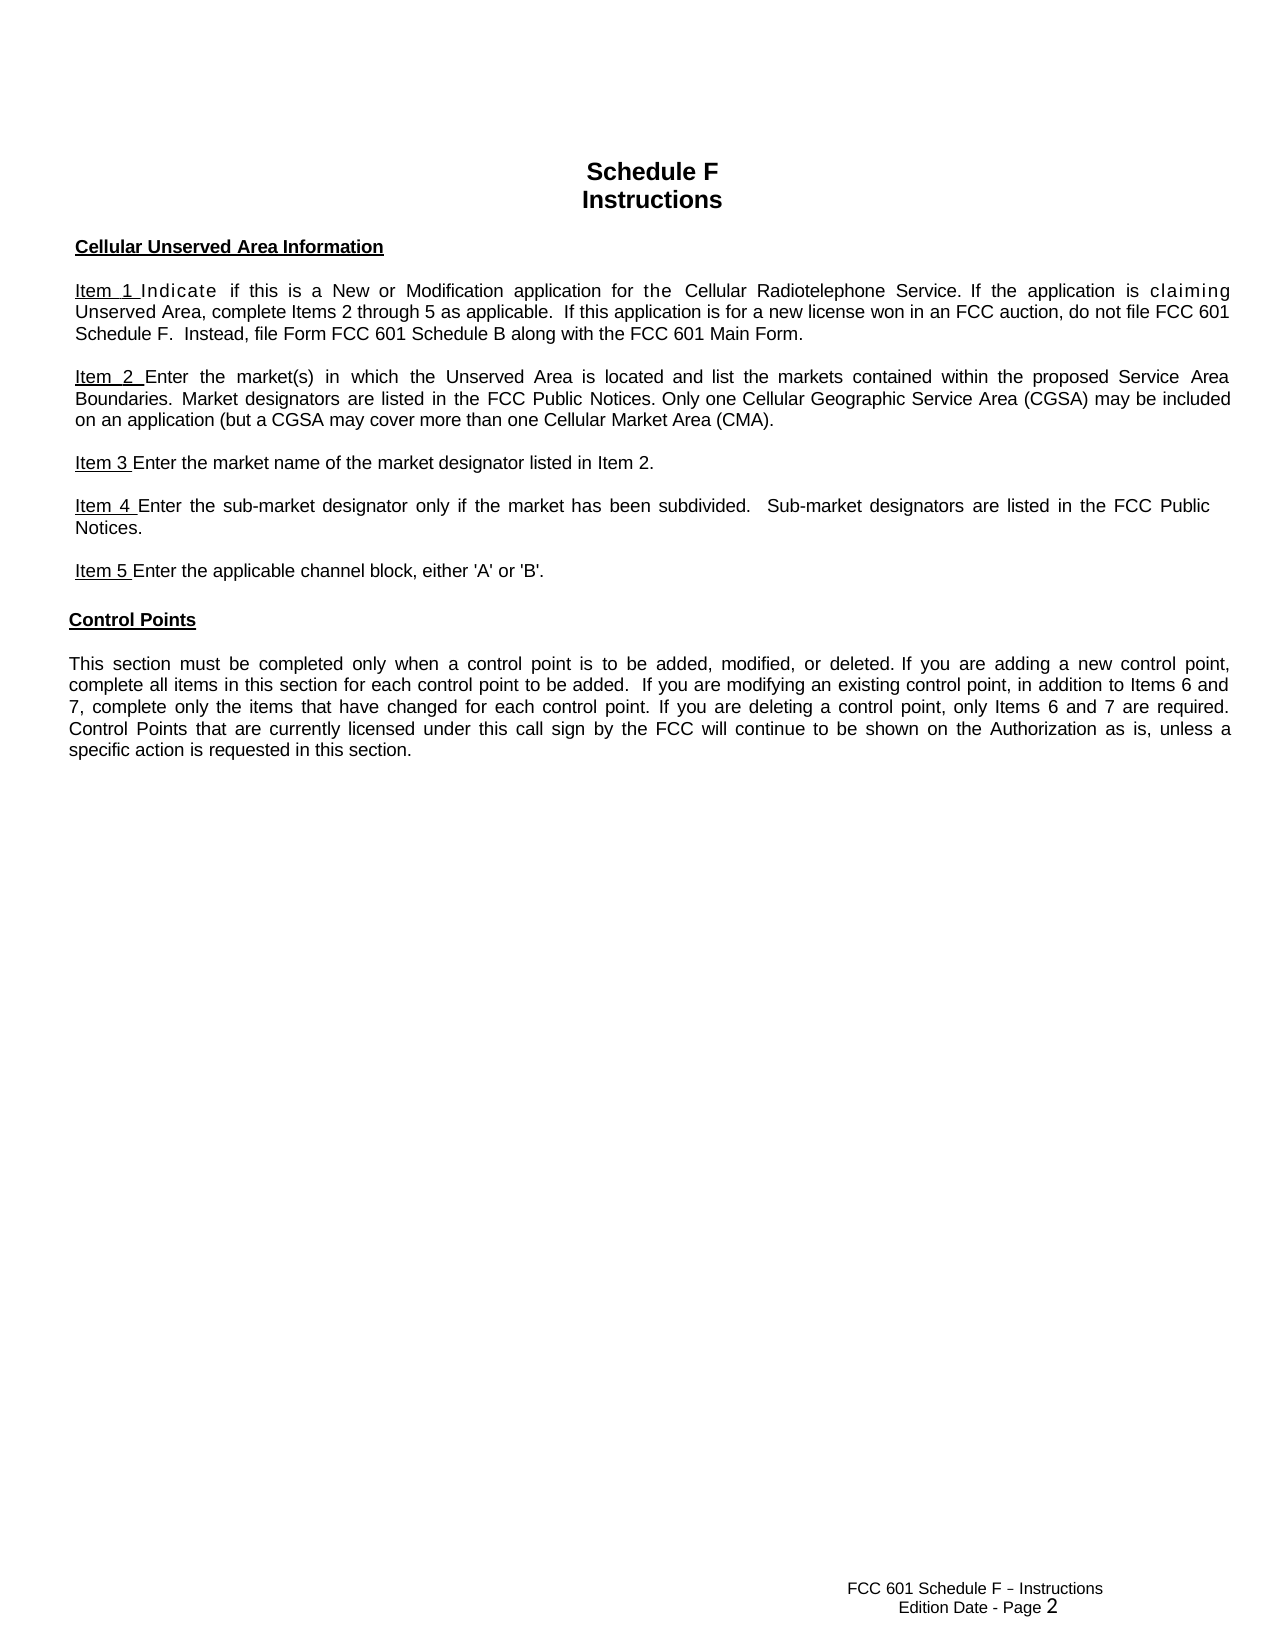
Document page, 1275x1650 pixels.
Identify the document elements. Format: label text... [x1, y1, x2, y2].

subtitle Cellular Unserved Area Information [75, 236, 1258, 257]
text Item 5 Enter the applicable channel block, either 'A' or 'B'. [75, 560, 1258, 581]
subtitle Schedule F Instructions [581, 157, 723, 214]
text Item 1 Indicate if this is a New or Modification application for the Cellular Radiotelephone Service. If the application is claiming Unserved Area, complete Items 2 through 5 as applicable. If this application is for a new license won in an FCC auction, do not file FCC 601 Schedule F. Instead, file Form FCC 601 Schedule B along with the FCC 601 Main Form. [75, 279, 1231, 344]
text Item 2 Enter the market(s) in which the Unserved Area is located and list the markets contained within the proposed Service Area Boundaries. Market designators are listed in the FCC Public Notices. Only one Cellular Geographic Service Area (CGSA) may be included on an application (but a CGSA may cover more than one Cellular Market Area (CMA). [75, 366, 1231, 430]
text Item 3 Enter the market name of the market designator listed in Item 2. [75, 452, 1258, 473]
text Item 4 Enter the sub-market designator only if the market has been subdivided. Sub-market designators are listed in the FCC Public Notices. [75, 495, 1219, 538]
text This section must be completed only when a control point is to be added, modified, or deleted. If you are adding a new control point, complete all items in this section for each control point to be added. If you are modifying an existing control point, in addition to Items 6 and 7, complete only the items that have changed for each control point. If you are deleting a control point, only Items 6 and 7 are required. Control Points that are currently licensed under this call sign by the FCC will continue to be shown on the Authorization as is, unless a specific action is requested in this section. [69, 653, 1231, 760]
subtitle Control Points [69, 609, 1258, 630]
